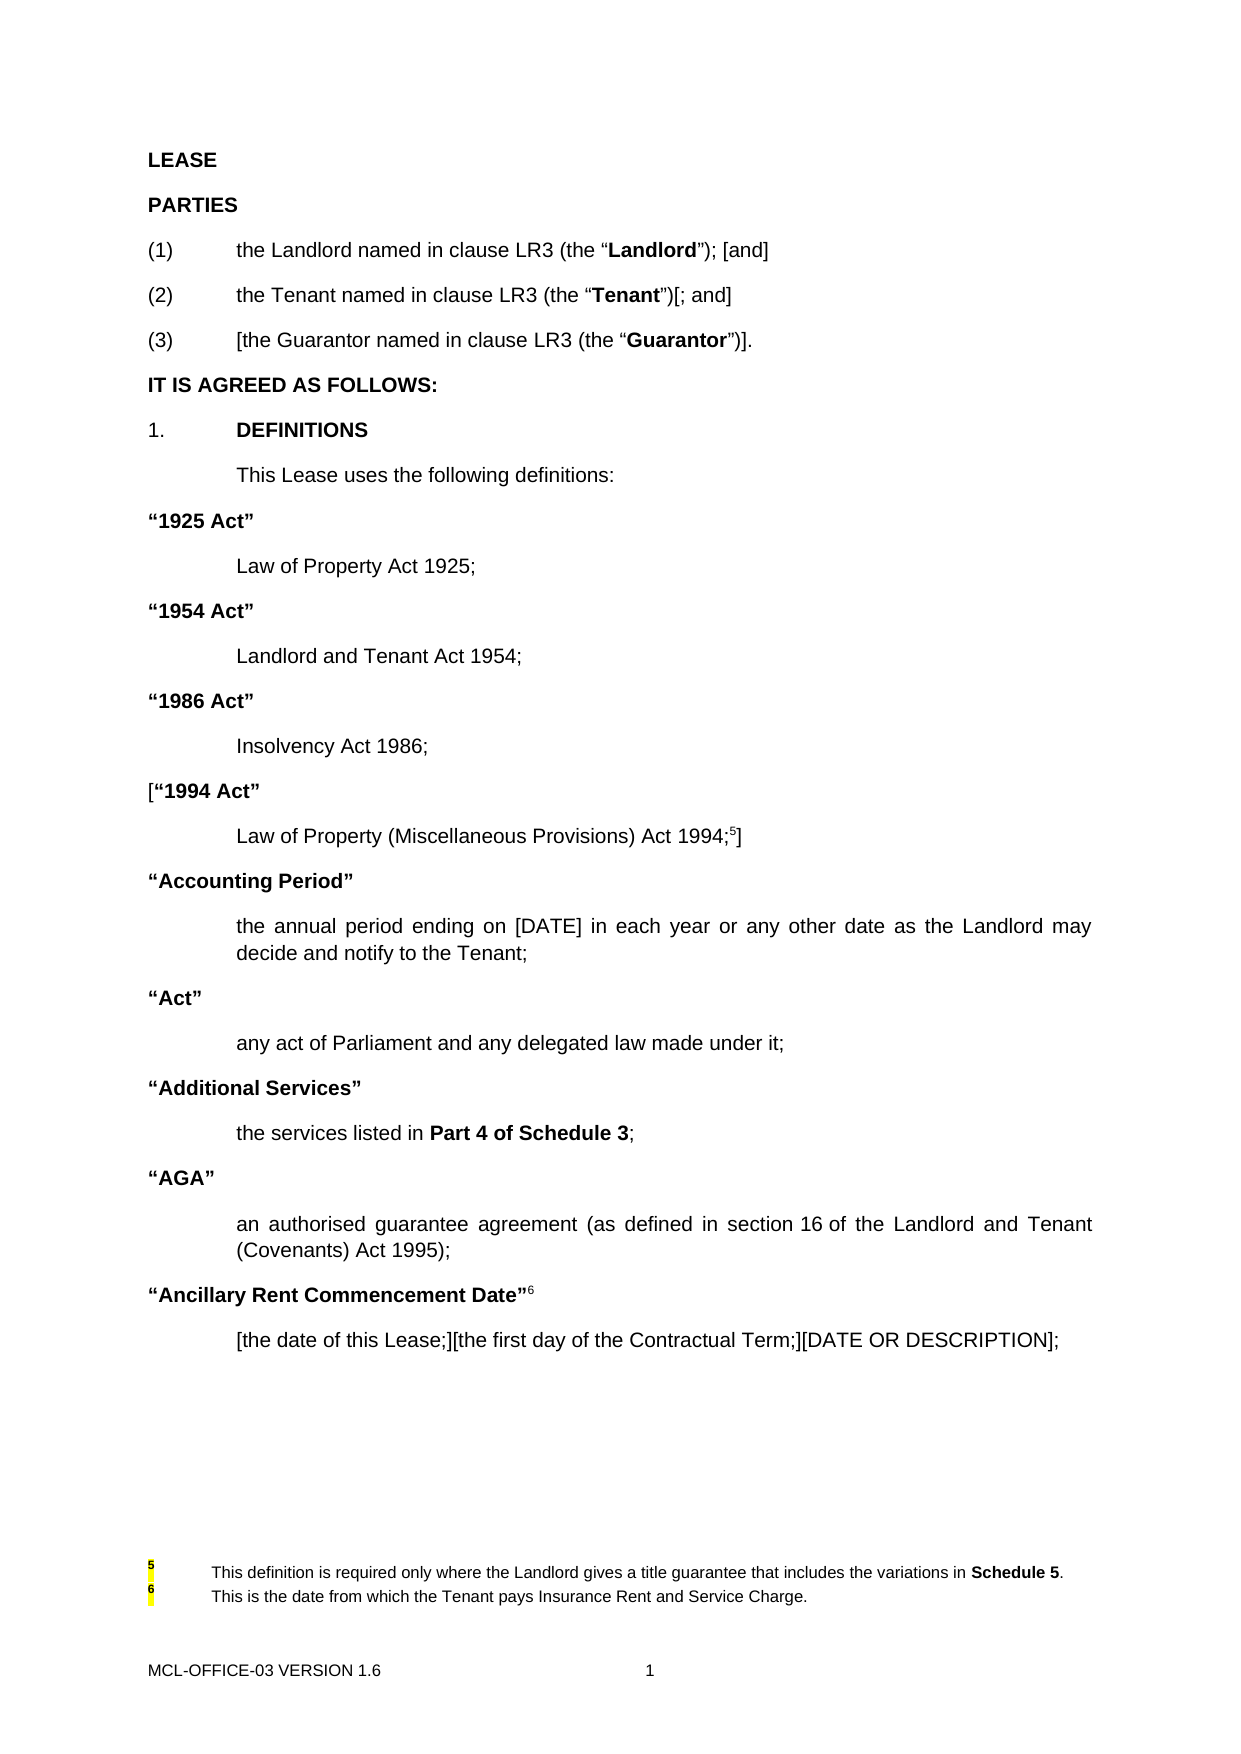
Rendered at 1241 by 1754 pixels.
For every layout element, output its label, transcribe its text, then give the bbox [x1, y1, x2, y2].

text the annual period ending on [DATE] in each year or any other date as the Landlord may decide and notify to the Tenant; [236, 914, 1093, 965]
text “Ancillary Rent Commencement Date” [148, 1283, 1093, 1307]
text [the date of this Lease;][the first day of the Contractual Term;][DATE OR DESCRIPTION]; [236, 1328, 1093, 1352]
text PARTIES [148, 193, 1093, 217]
text “Accounting Period” [148, 869, 1093, 893]
text LEASE [148, 148, 1093, 172]
text Landlord and Tenant Act 1954; [236, 644, 1093, 668]
text “Additional Services” [148, 1076, 1093, 1100]
subtitle DEFINITIONS [148, 418, 1093, 442]
text Insolvency Act 1986; [236, 734, 1093, 758]
text Law of Property (Miscellaneous Provisions) Act 1994;] [236, 824, 1093, 848]
text “1925 Act” [148, 508, 1093, 532]
text “AGA” [148, 1166, 1093, 1190]
text IT IS AGREED AS FOLLOWS: [148, 373, 1093, 397]
text (3) [the Guarantor named in clause LR3 (the “Guarantor”)]. [148, 328, 1093, 352]
text the services listed in Part 4 of Schedule 3; [236, 1121, 1093, 1145]
text (2) the Tenant named in clause LR3 (the “Tenant”)[; and] [148, 283, 1093, 307]
text an authorised guarantee agreement (as defined in section 16 of the Landlord and Tenant (Covenants) Act 1995); [236, 1211, 1093, 1262]
text “1986 Act” [148, 689, 1093, 713]
text (1) the Landlord named in clause LR3 (the “Landlord”); [and] [148, 238, 1093, 262]
text [“1994 Act” [148, 779, 1093, 803]
text “Act” [148, 986, 1093, 1010]
text Law of Property Act 1925; [236, 553, 1093, 577]
text any act of Parliament and any delegated law made under it; [236, 1031, 1093, 1055]
text “1954 Act” [148, 599, 1093, 623]
text This Lease uses the following definitions: [236, 463, 1093, 487]
